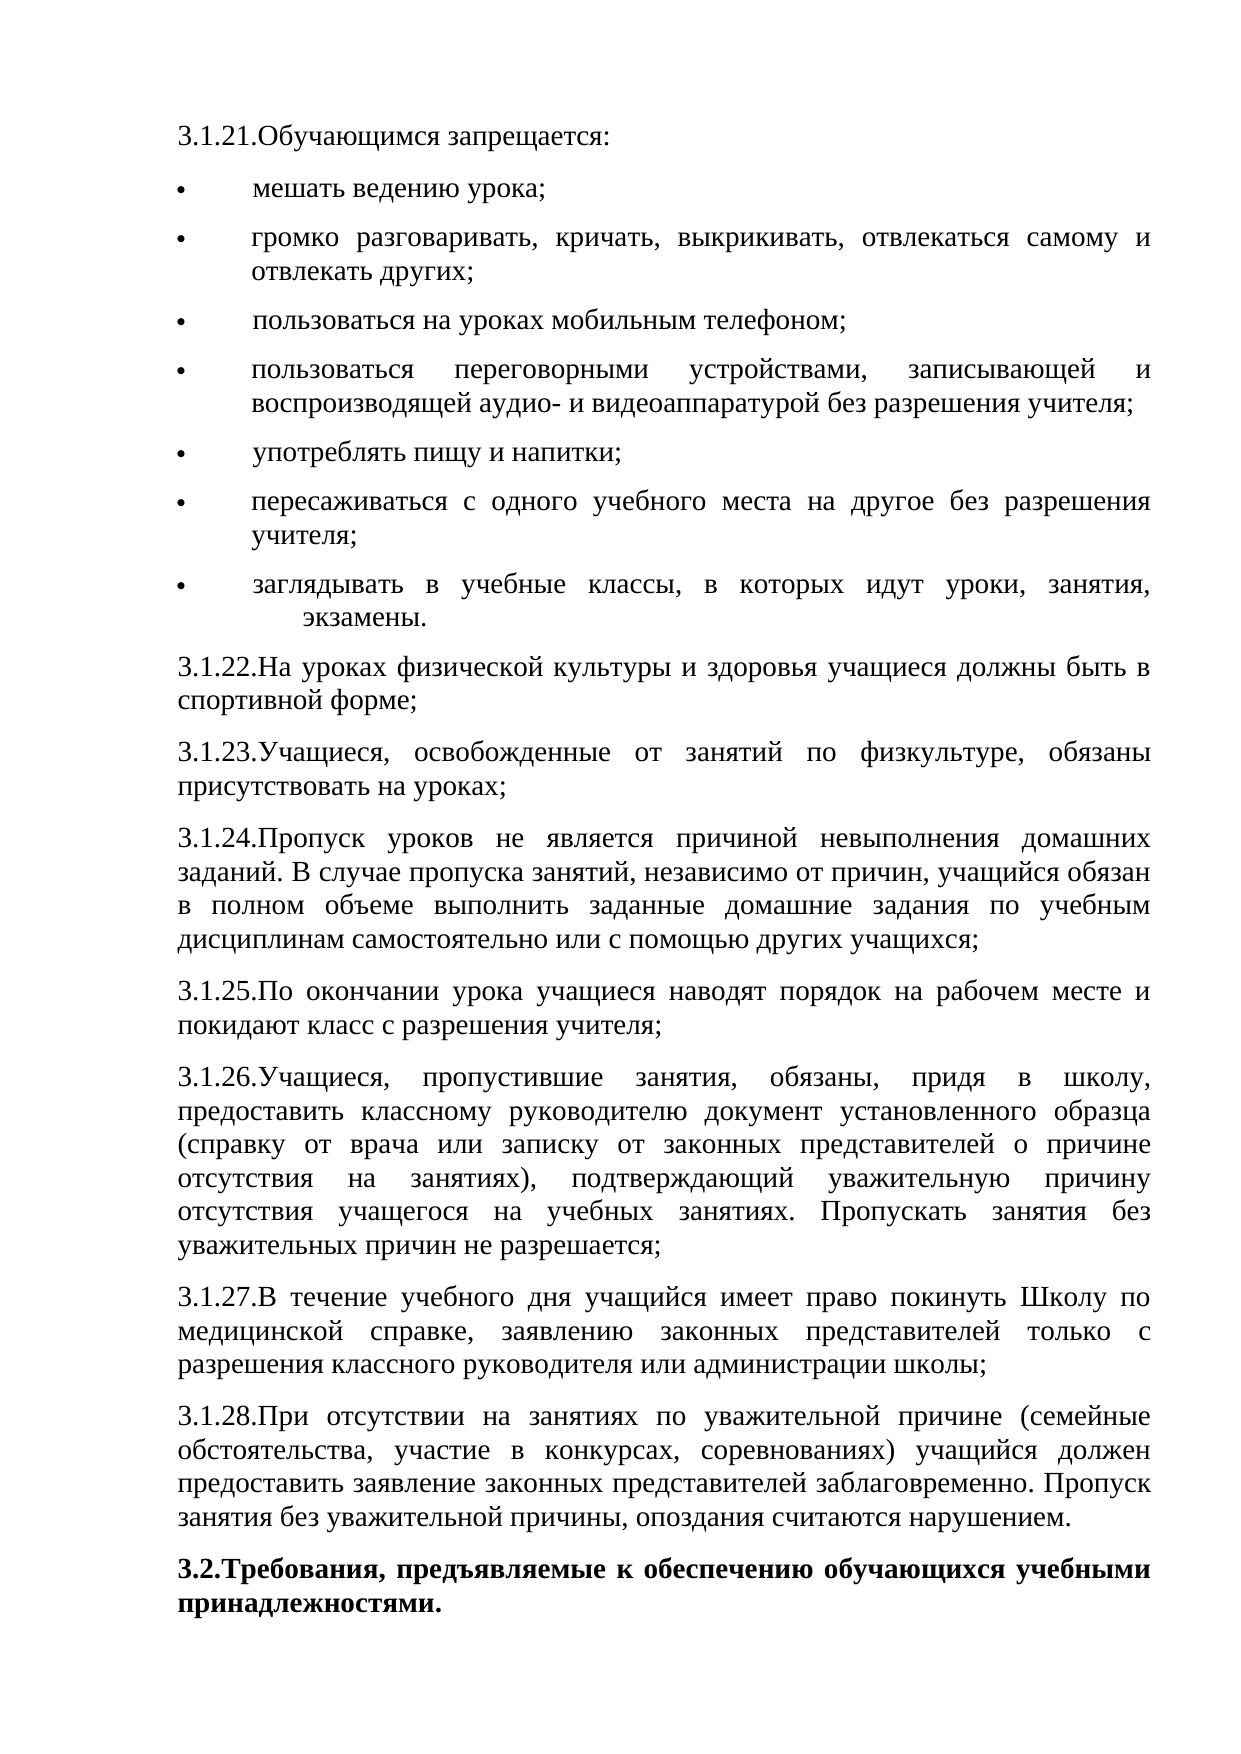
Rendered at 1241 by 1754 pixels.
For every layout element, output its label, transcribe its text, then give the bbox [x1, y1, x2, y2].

text 3.1.22.На уроках физической культуры и здоровья учащиеся должны быть в спортивной форме; [177, 649, 1152, 716]
text 3.1.27.В течение учебного дня учащийся имеет право покинуть Школу по медицинской справке, заявлению законных представителей только с разрешения классного руководителя или администрации школы; [177, 1279, 1152, 1380]
text 3.1.26.Учащиеся, пропустившие занятия, обязаны, придя в школу, предоставить классному руководителю документ установленного образца (справку от врача или записку от законных представителей о причине отсутствия на занятиях), подтверждающий уважительную причину отсутствия учащегося на учебных занятиях. Пропускать занятия без уважительных причин не разрешается; [177, 1059, 1152, 1260]
list употреблять пищу и напитки; [177, 434, 1152, 468]
list громко разговаривать, кричать, выкрикивать, отвлекаться самому и отвлекать других; [177, 219, 1152, 287]
text 3.2.Требования, предъявляемые к обеспечению обучающихся учебными принадлежностями. [177, 1551, 1152, 1618]
list пользоваться на уроках мобильным телефоном; [177, 302, 1152, 336]
text 3.1.23.Учащиеся, освобожденные от занятий по физкультуре, обязаны присутствовать на уроках; [177, 734, 1152, 802]
list пересаживаться с одного учебного места на другое без разрешения учителя; [177, 483, 1152, 550]
text 3.1.28.При отсутствии на занятиях по уважительной причине (семейные обстоятельства, участие в конкурсах, соревнованиях) учащийся должен предоставить заявление законных представителей заблаговременно. Пропуск занятия без уважительной причины, опоздания считаются нарушением. [177, 1398, 1152, 1533]
list мешать ведению урока; [177, 170, 1152, 204]
text 3.1.25.По окончании урока учащиеся наводят порядок на рабочем месте и покидают класс с разрешения учителя; [177, 973, 1152, 1040]
text 3.1.24.Пропуск уроков не является причиной невыполнения домашних заданий. В случае пропуска занятий, независимо от причин, учащийся обязан в полном объеме выполнить заданные домашние задания по учебным дисциплинам самостоятельно или с помощью других учащихся; [177, 820, 1152, 954]
list пользоваться переговорными устройствами, записывающей и воспроизводящей аудио- и видеоаппаратурой без разрешения учителя; [177, 351, 1152, 418]
text 3.1.21.Обучающимся запрещается: [177, 118, 1152, 152]
list заглядывать в учебные классы, в которых идут уроки, занятия, экзамены. [177, 566, 1152, 633]
